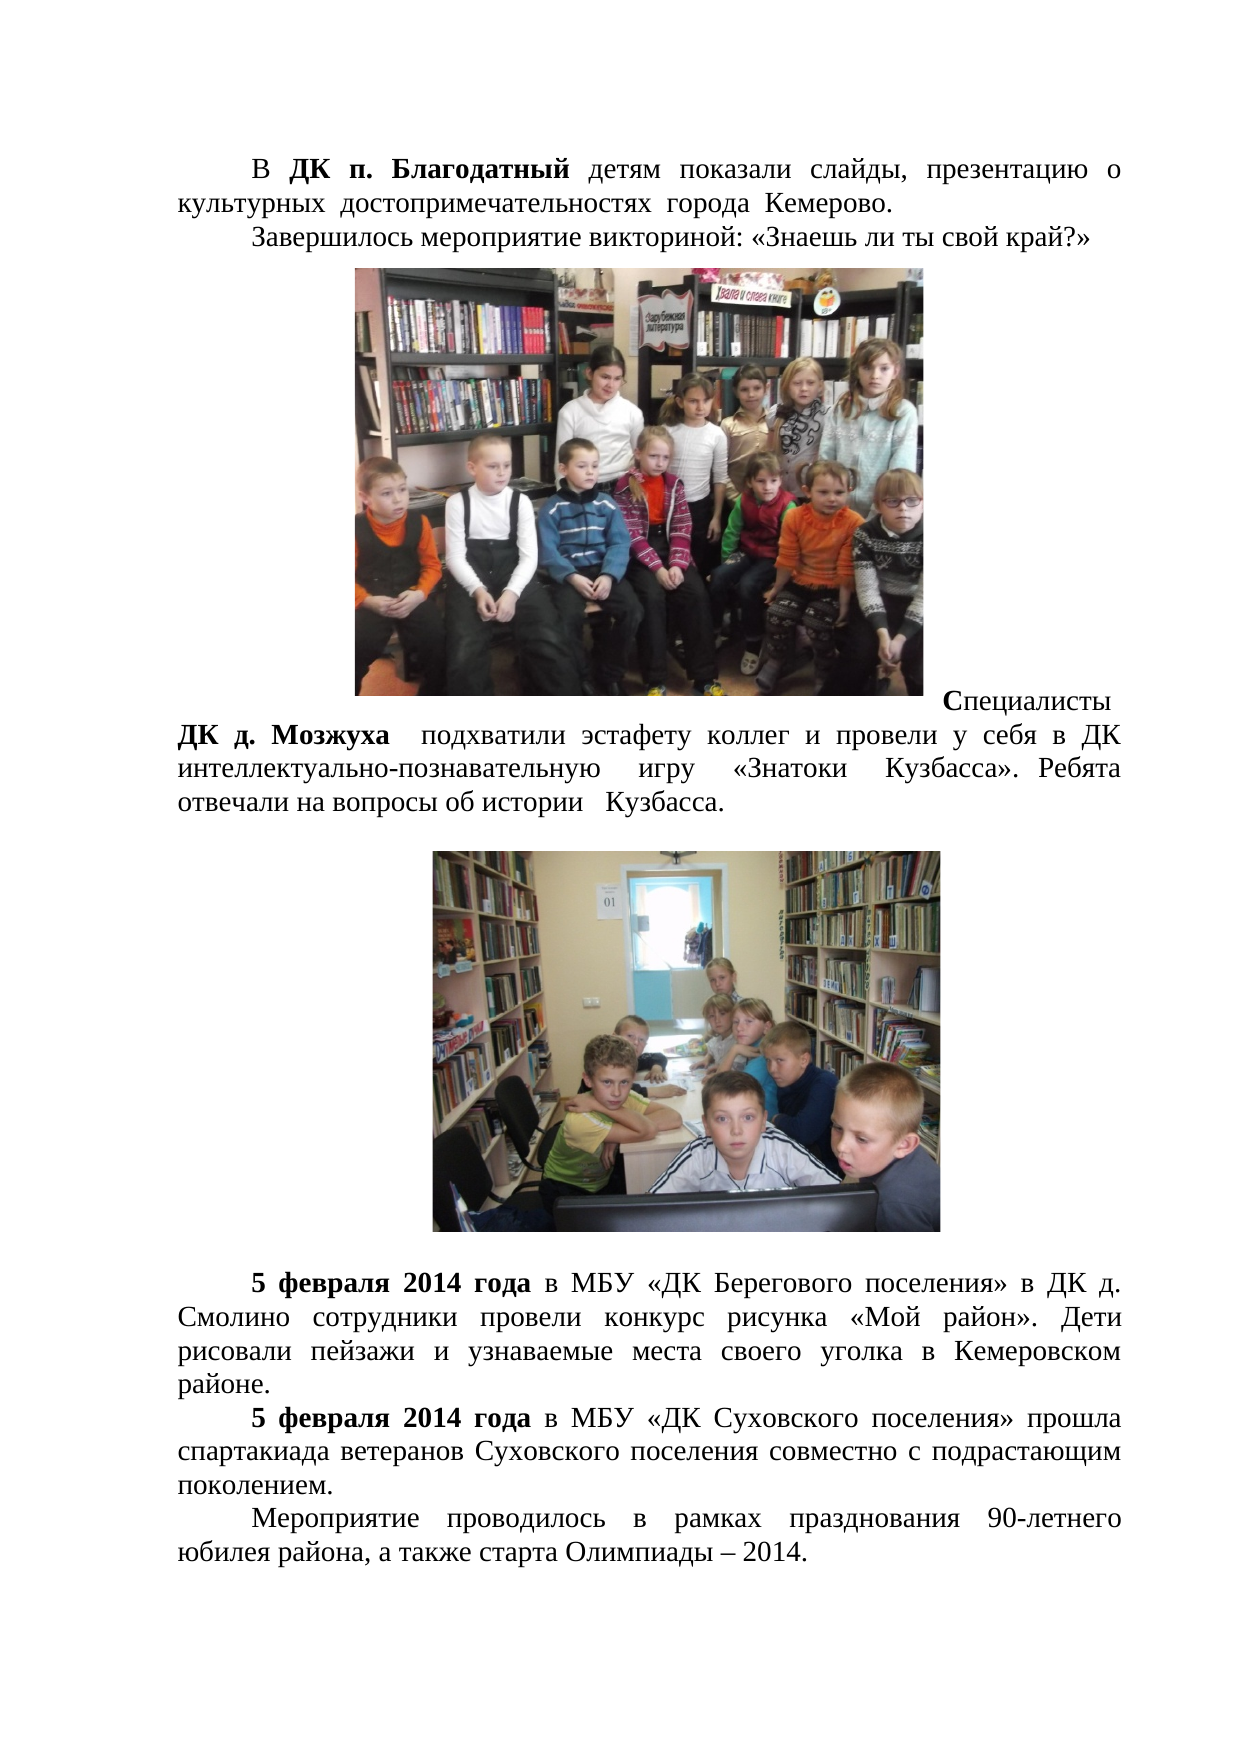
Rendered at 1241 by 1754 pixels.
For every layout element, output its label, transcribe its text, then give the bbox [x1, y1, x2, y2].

text Завершилось мероприятие викториной: «Знаешь ли ты свой край?» [177, 219, 1122, 252]
text Мероприятие проводилось в рамках празднования 90-летнего юбилея района, а также старта Олимпиады – 2014. [177, 1500, 1122, 1567]
text Специалисты ДК д. Мозжуха подхватили эстафету коллег и провели у себя в ДК интеллектуально-познавательную игру «Знатоки Кузбасса». Ребята отвечали на вопросы об истории Кузбасса. [177, 683, 1122, 818]
picture [354, 268, 924, 696]
picture [432, 851, 941, 1232]
text 5 февраля 2014 года в МБУ «ДК Суховского поселения» прошла спартакиада ветеранов Суховского поселения совместно с подрастающим поколением. [177, 1400, 1122, 1500]
text В ДК п. Благодатный детям показали слайды, презентацию о культурных достопримечательностях города Кемерово. [177, 152, 1122, 219]
text 5 февраля 2014 года в МБУ «ДК Берегового поселения» в ДК д. Смолино сотрудники провели конкурс рисунка «Мой район». Дети рисовали пейзажи и узнаваемые места своего уголка в Кемеровском районе. [177, 1266, 1122, 1400]
